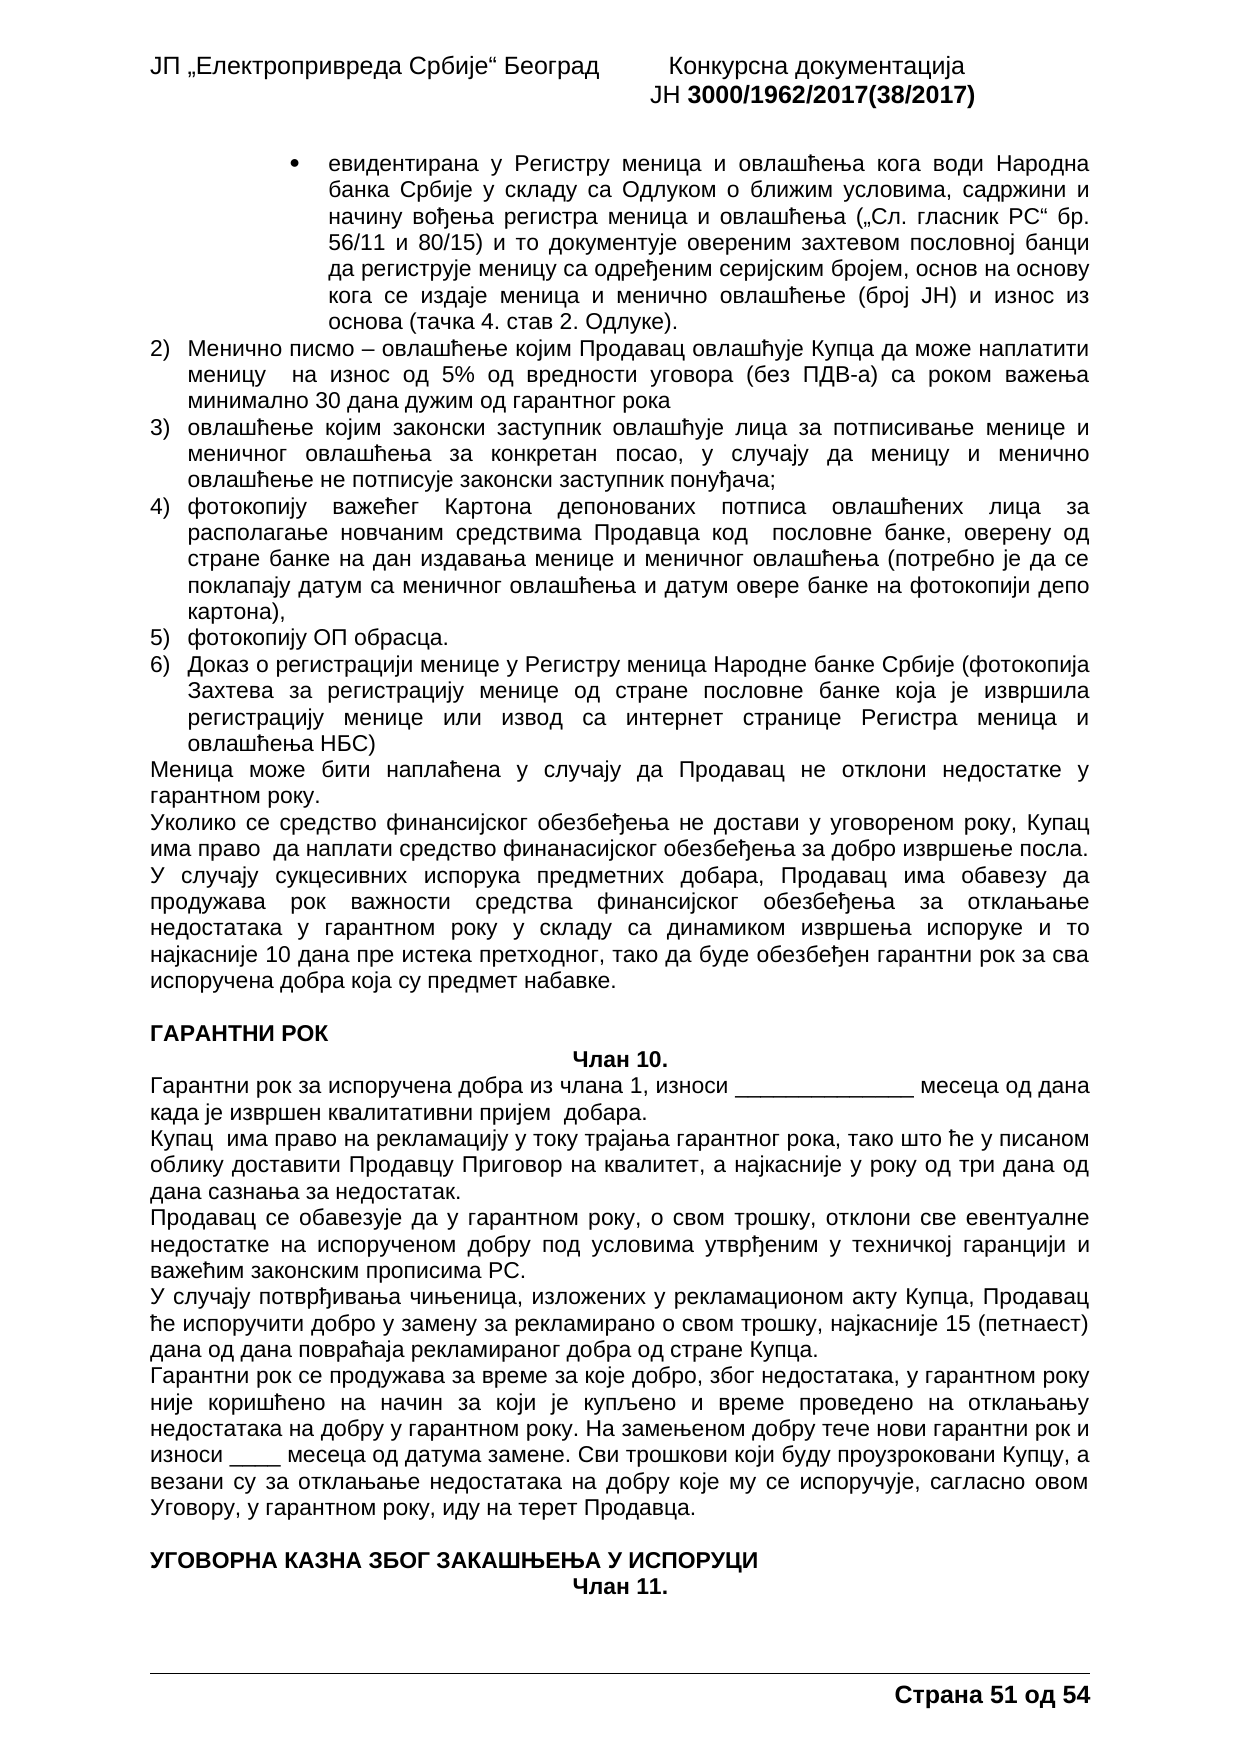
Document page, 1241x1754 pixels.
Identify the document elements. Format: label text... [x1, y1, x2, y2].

text Гарантни рок се продужава за време за које добро, због недостатака, у гарантном року није коришћено на начин за који је купљено и време проведено на отклањању недостатака на добру у гарантном року. На замењеном добру тече нови гарантни рок и износи ____ месеца од датума замене. Сви трошкови који буду проузроковани Купцу, а везани су за отклањање недостатака на добру које му се испоручује, сагласно овом Уговору, у гарантном року, иду на терет Продавца. [150, 1362, 1090, 1520]
list фотокопију ОП обрасца. [150, 624, 1090, 651]
list фотокопију важећег Картона депонованих потписа овлашћених лица за располагање новчаним средствима Продавца код пословне банке, оверену од стране банке на дан издавања менице и меничног овлашћења (потребно је да се поклапају датум са меничног овлашћења и датум овере банке на фотокопији депо картона), [150, 493, 1090, 624]
text У случају потврђивања чињеница, изложених у рекламационом акту Купца, Продавац ће испоручити добро у замену за рекламирано о свом трошку, најкасније 15 (петнаест) дана од дана повраћаја рекламираног добра од стране Купца. [150, 1283, 1090, 1362]
text Уколико се средство финансијског обезбеђења не достави у уговореном року, Купац има право да наплати средство финанасијског обезбеђења за добро извршење посла. [150, 809, 1090, 862]
list евидентирана у Регистру меница и овлашћења кога води Народна банка Србије у складу са Одлуком о ближим условима, садржини и начину вођења регистра меница и овлашћења („Сл. гласник РС“ бр. 56/11 и 80/15) и то документује овереним захтевом пословној банци да региструје меницу са одређеним серијским бројем, основ на основу кога се издаје меница и менично овлашћење (број ЈН) и износ из основа (тачка 4. став 2. Одлуке). [291, 150, 1090, 334]
list Менично писмо – овлашћење којим Продавац овлашћује Купца да може наплатити меницу на износ од 5% од вредности уговора (без ПДВ-а) са роком важења минимално 30 дана дужим од гарантног рока [150, 334, 1090, 413]
text Гарантни рок за испоручена добра из члана 1, износи ______________ месеца од дана када је извршен квалитативни пријем добара. [150, 1072, 1090, 1125]
text Меница може бити наплаћена у случају да Продавац не отклони недостатке у гарантном року. [150, 756, 1090, 809]
text ГАРАНТНИ РОК [150, 1020, 1090, 1046]
list овлашћење којим законски заступник овлашћује лица за потписивање менице и меничног овлашћења за конкретан посао, у случају да меницу и менично овлашћење не потписује законски заступник понуђача; [150, 413, 1090, 493]
text У случају сукцесивних испорука предметних добара, Продавац има обавезу да продужава рок важности средства финансијског обезбеђења за отклањање недостатака у гарантном року у складу са динамиком извршења испоруке и то најкасније 10 дана пре истека претходног, тако да буде обезбеђен гарантни рок за сва испоручена добра која су предмет набавке. [150, 862, 1090, 993]
text УГОВОРНА КАЗНА ЗБОГ ЗАКАШЊЕЊА У ИСПОРУЦИ [150, 1547, 1090, 1573]
text Продавац се обавезује да у гарантном року, о свом трошку, отклони све евентуалне недостатке на испорученом добру под условима утврђеним у техничкој гаранцији и важећим законским прописима РС. [150, 1204, 1090, 1283]
list Доказ о регистрацији менице у Регистру меница Народне банке Србије (фотокопија Захтева за регистрацију менице од стране пословне банке која је извршила регистрацију менице или извод са интернет странице Регистра меница и овлашћења НБС) [150, 651, 1090, 756]
text Члан 11. [150, 1573, 1090, 1599]
text Купац има право на рекламацију у току трајања гарантног рока, тако што ће у писаном облику доставити Продавцу Приговор на квалитет, а најкасније у року од три дана од дана сазнања за недостатак. [150, 1125, 1090, 1204]
text Члан 10. [150, 1046, 1090, 1072]
